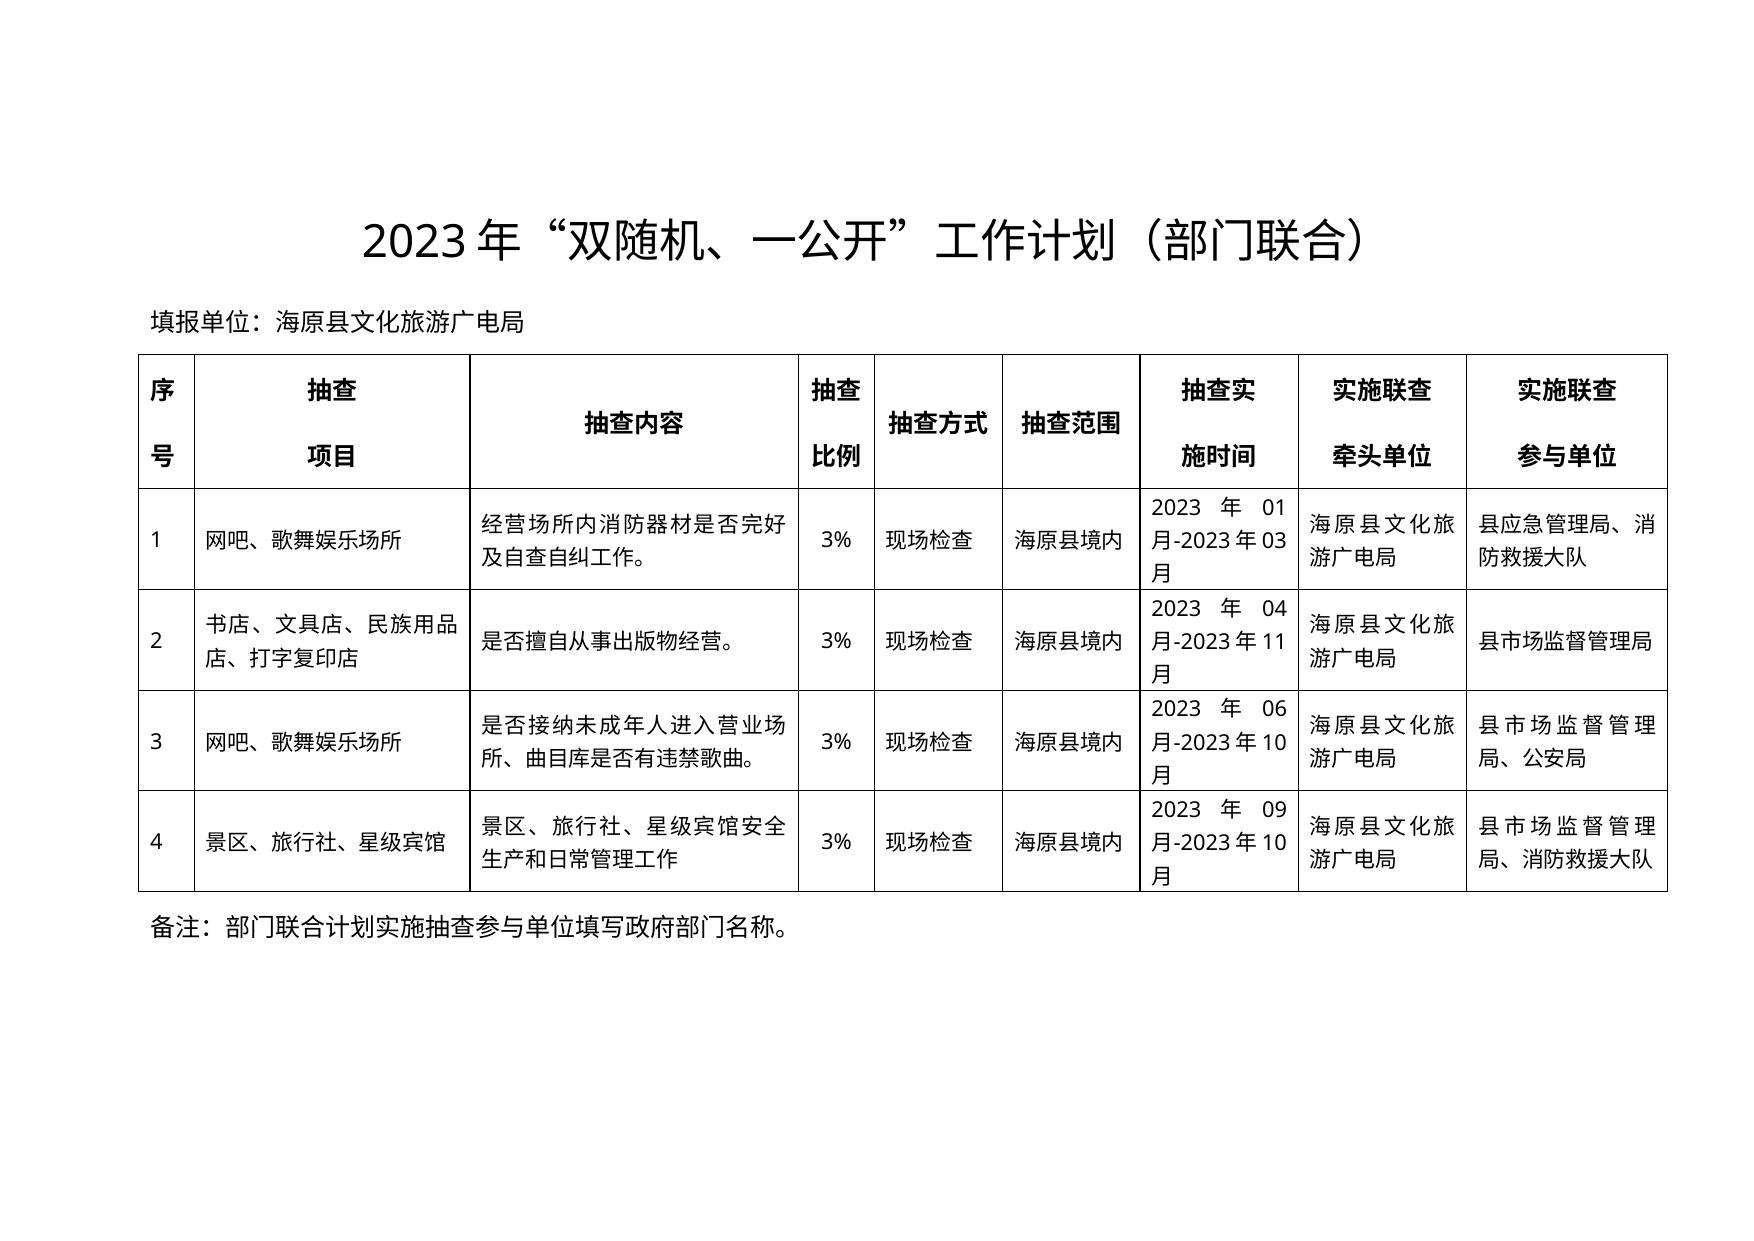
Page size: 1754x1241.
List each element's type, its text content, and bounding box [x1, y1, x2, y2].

table_cell 3% [799, 691, 874, 790]
table_cell 是否擅自从事出版物经营。 [471, 590, 798, 690]
table_cell 现场检查 [875, 590, 1002, 690]
table_cell 1 [139, 489, 194, 589]
table_cell 现场检查 [875, 691, 1002, 790]
table_cell 海原县文化旅游广电局 [1299, 590, 1466, 690]
table_cell 经营场所内消防器材是否完好及自查自纠工作。 [471, 489, 798, 589]
table_header 抽查范围 [1003, 355, 1139, 488]
table_cell 是否接纳未成年人进入营业场所、曲目库是否有违禁歌曲。 [471, 691, 798, 790]
table_header 实施联查 参与单位 [1467, 355, 1667, 488]
table_cell 2 [139, 590, 194, 690]
table_cell 2023年04月-2023年11月 [1141, 590, 1298, 690]
table_cell 海原县文化旅游广电局 [1299, 489, 1466, 589]
table_cell 景区、旅行社、星级宾馆安全生产和日常管理工作 [471, 791, 798, 891]
table_cell 2023年01月-2023年03月 [1141, 489, 1298, 589]
table_header 抽查内容 [471, 355, 798, 488]
table_cell 海原县文化旅游广电局 [1299, 791, 1466, 891]
table_cell 现场检查 [875, 489, 1002, 589]
table_header 抽查方式 [875, 355, 1002, 488]
table_cell 2023年09月-2023年10月 [1141, 791, 1298, 891]
text 2023年“双随机、一公开”工作计划（部门联合） [150, 188, 1604, 288]
table_cell 县市场监督管理局 [1467, 590, 1667, 690]
table_header 序号 [139, 355, 194, 488]
table_cell 3% [799, 590, 874, 690]
table_cell 景区、旅行社、星级宾馆 [195, 791, 469, 891]
table_cell 海原县文化旅游广电局 [1299, 691, 1466, 790]
table_cell 网吧、歌舞娱乐场所 [195, 691, 469, 790]
table_cell 海原县境内 [1003, 691, 1139, 790]
table_cell 3 [139, 691, 194, 790]
table_header 抽查比例 [799, 355, 874, 488]
table_cell 县市场监督管理局、消防救援大队 [1467, 791, 1667, 891]
table_cell 现场检查 [875, 791, 1002, 891]
table_cell 网吧、歌舞娱乐场所 [195, 489, 469, 589]
table_cell 4 [139, 791, 194, 891]
table_cell 书店、文具店、民族用品店、打字复印店 [195, 590, 469, 690]
table_header 抽查 项目 [195, 355, 469, 488]
table_cell 海原县境内 [1003, 590, 1139, 690]
table_cell 海原县境内 [1003, 791, 1139, 891]
table_cell 县应急管理局、消防救援大队 [1467, 489, 1667, 589]
table_cell 3% [799, 489, 874, 589]
text 填报单位：海原县文化旅游广电局 [150, 288, 1604, 354]
text 备注：部门联合计划实施抽查参与单位填写政府部门名称。 [150, 892, 1604, 959]
table_header 抽查实 施时间 [1141, 355, 1298, 488]
table_cell 海原县境内 [1003, 489, 1139, 589]
table_header 实施联查 牵头单位 [1299, 355, 1466, 488]
table_cell 县市场监督管理局、公安局 [1467, 691, 1667, 790]
table_cell 2023年06月-2023年10月 [1141, 691, 1298, 790]
table_cell 3% [799, 791, 874, 891]
